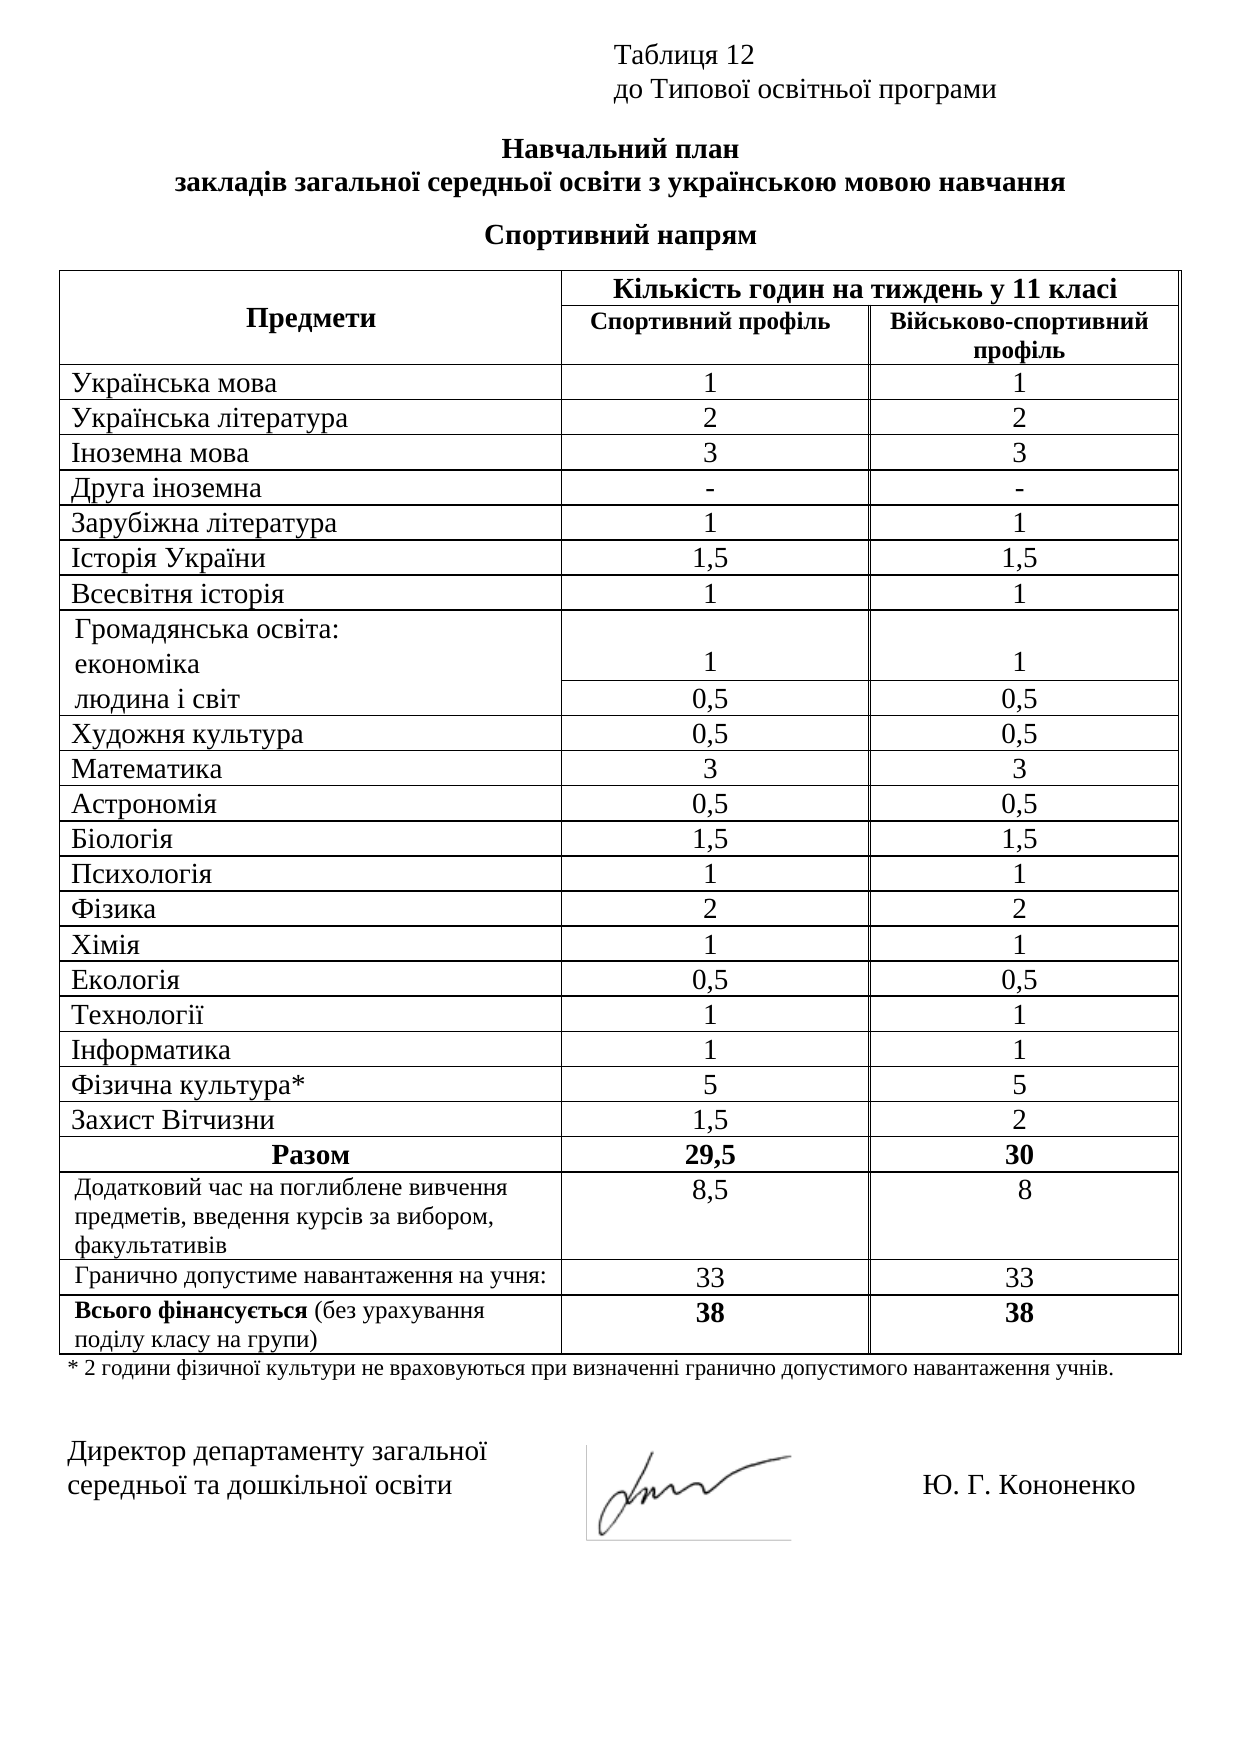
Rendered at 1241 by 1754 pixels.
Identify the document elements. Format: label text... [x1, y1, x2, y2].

table_header Предмети [60, 271, 561, 363]
table_cell 3 [871, 435, 1178, 469]
table_cell Біологія [60, 822, 561, 855]
table_cell 1 [871, 611, 1178, 679]
table_cell Психологія [60, 857, 561, 890]
text * 2 години фізичної культури не враховуються при визначенні гранично допустимого навантаження учнів. [67, 1354, 1203, 1381]
table_cell 2 [562, 892, 868, 925]
table_cell 2 [871, 892, 1178, 925]
table_cell Всесвітня історія [60, 576, 561, 609]
table_cell 0,5 [562, 716, 868, 750]
table_cell 8,5 [562, 1173, 868, 1259]
text закладів загальної середньої освіти з українською мовою навчання [37, 164, 1203, 198]
table_cell економіка [60, 644, 561, 679]
table_cell 1 [871, 1032, 1178, 1066]
table_cell 8 [871, 1173, 1178, 1259]
table_cell - [562, 471, 868, 504]
table_cell 1 [562, 927, 868, 960]
table_cell Історія України [60, 541, 561, 574]
table_cell Військово-спортивний профіль [871, 306, 1178, 363]
table_cell 1 [871, 997, 1178, 1031]
table_cell Додатковий час на поглиблене вивчення предметів, введення курсів за вибором, факультативів [60, 1173, 561, 1259]
table_cell 3 [562, 435, 868, 469]
table_cell 2 [562, 400, 868, 434]
table_cell 2 [871, 400, 1178, 434]
table_header Кількість годин на тиждень у 11 класі [562, 271, 1178, 304]
table_cell 5 [562, 1067, 868, 1101]
table_cell 29,5 [562, 1137, 868, 1171]
table_cell Астрономія [60, 786, 561, 820]
table_cell 0,5 [562, 962, 868, 995]
table_cell 33 [562, 1260, 868, 1294]
picture [585, 1445, 792, 1542]
table_cell 0,5 [562, 786, 868, 820]
table_cell 1 [871, 927, 1178, 960]
table_cell 3 [562, 751, 868, 785]
text середньої та дошкільної освіти Ю. Г. Кононенко [67, 1467, 585, 1501]
table_cell Художня культура [60, 716, 561, 750]
table_cell 0,5 [871, 716, 1178, 750]
table_cell 30 [871, 1137, 1178, 1171]
table_cell Фізична культура* [60, 1067, 561, 1101]
table_cell людина і світ [60, 680, 561, 714]
table_cell 1 [562, 365, 868, 399]
table_cell 1 [562, 576, 868, 609]
table_cell 1,5 [562, 822, 868, 855]
table_cell 1 [871, 857, 1178, 890]
table_cell 0,5 [871, 681, 1178, 714]
table_cell Українська мова [60, 365, 561, 399]
table_cell Всього фінансується (без урахування поділу класу на групи) [60, 1296, 561, 1353]
table_cell 1 [562, 857, 868, 890]
table_cell Друга іноземна [60, 471, 561, 504]
table_cell Спортивний профіль [562, 306, 868, 363]
table_cell 38 [562, 1296, 868, 1353]
table_cell 38 [871, 1296, 1178, 1353]
table_cell Іноземна мова [60, 435, 561, 469]
text до Типової освітньої програми [613, 71, 1203, 104]
table_cell Зарубіжна література [60, 506, 561, 539]
table_cell Захист Вітчизни [60, 1102, 561, 1136]
table_cell 1,5 [562, 541, 868, 574]
table_cell 1,5 [871, 541, 1178, 574]
table_cell Математика [60, 751, 561, 785]
table_cell Технології [60, 997, 561, 1031]
table_cell Громадянська освіта: [60, 611, 561, 644]
table_cell Гранично допустиме навантаження на учня: [60, 1260, 561, 1294]
table_cell Українська література [60, 400, 561, 434]
table_cell 1,5 [871, 822, 1178, 855]
table_cell Фізика [60, 892, 561, 925]
text Директор департаменту загальної [67, 1433, 1203, 1467]
table_cell 1 [871, 576, 1178, 609]
table_cell 2 [871, 1102, 1178, 1136]
table_cell 3 [871, 751, 1178, 785]
table_cell 0,5 [871, 962, 1178, 995]
text Навчальний план [37, 131, 1203, 164]
table_cell 1 [871, 365, 1178, 399]
table_cell 1 [562, 611, 868, 679]
table_cell Екологія [60, 962, 561, 995]
table_cell Інформатика [60, 1032, 561, 1066]
table_cell 1 [871, 506, 1178, 539]
table_cell 0,5 [871, 786, 1178, 820]
table_cell 1 [562, 997, 868, 1031]
table_cell 0,5 [562, 681, 868, 714]
table_cell 1,5 [562, 1102, 868, 1136]
table_cell 1 [562, 506, 868, 539]
text Спортивний напрям [37, 217, 1203, 251]
table_cell 33 [871, 1260, 1178, 1294]
table_cell - [871, 471, 1178, 504]
text Таблиця 12 [613, 37, 1203, 71]
table_cell 1 [562, 1032, 868, 1066]
table_cell 5 [871, 1067, 1178, 1101]
text середньої та дошкільної освіти Ю. Г. Кононенко [792, 1467, 1203, 1501]
table_cell Хімія [60, 927, 561, 960]
table_cell Разом [60, 1137, 561, 1171]
